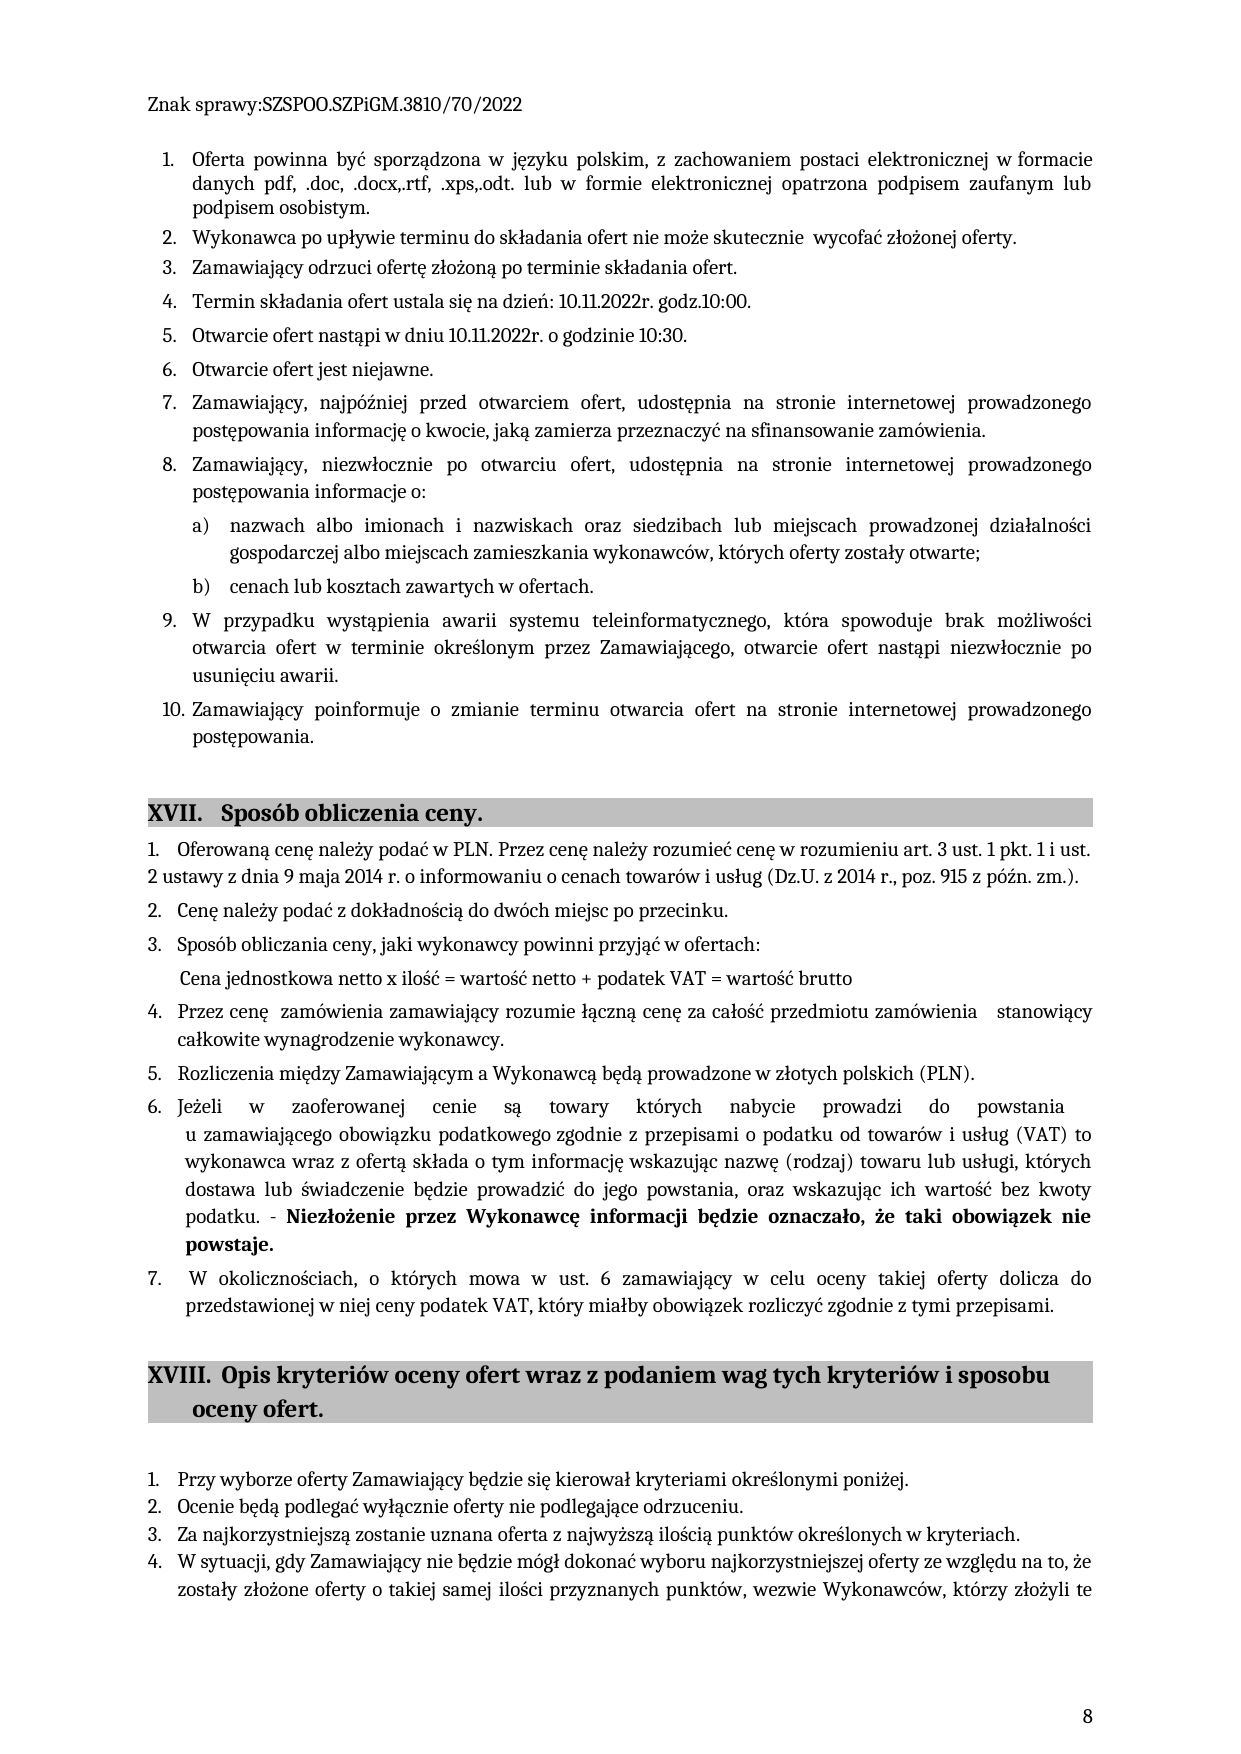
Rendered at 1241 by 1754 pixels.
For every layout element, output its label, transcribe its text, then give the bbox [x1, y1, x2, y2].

list Termin składania ofert ustala się na dzień: 10.11.2022r. godz.10:00. [162, 290, 1093, 314]
list Cenę należy podać z dokładnością do dwóch miejsc po przecinku. [148, 899, 1093, 923]
list W okolicznościach, o których mowa w ust. 6 zamawiający w celu oceny takiej oferty dolicza do przedstawionej w niej ceny podatek VAT, który miałby obowiązek rozliczyć zgodnie z tymi przepisami. [148, 1266, 1093, 1318]
list Zamawiający, najpóźniej przed otwarciem ofert, udostępnia na stronie internetowej prowadzonego postępowania informację o kwocie, jaką zamierza przeznaczyć na sfinansowanie zamówienia. [162, 391, 1093, 442]
text XVIII. Opis kryteriów oceny ofert wraz z podaniem wag tych kryteriów i sposobu oceny ofert. [148, 1361, 1093, 1423]
list Przy wyborze oferty Zamawiający będzie się kierował kryteriami określonymi poniżej. [148, 1467, 1093, 1491]
list Zamawiający, niezwłocznie po otwarciu ofert, udostępnia na stronie internetowej prowadzonego postępowania informacje o: [162, 452, 1093, 504]
list Otwarcie ofert nastąpi w dniu 10.11.2022r. o godzinie 10:30. [162, 323, 1093, 347]
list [148, 1550, 1093, 1601]
list Rozliczenia między Zamawiającym a Wykonawcą będą prowadzone w złotych polskich (PLN). [148, 1061, 1093, 1085]
list Otwarcie ofert jest niejawne. [162, 357, 1093, 381]
list Oferowaną cenę należy podać w PLN. Przez cenę należy rozumieć cenę w rozumieniu art. 3 ust. 1 pkt. 1 i ust. 2 ustawy z dnia 9 maja 2014 r. o informowaniu o cenach towarów i usług (Dz.U. z 2014 r., poz. 915 z późn. zm.). [148, 838, 1093, 889]
list Za najkorzystniejszą zostanie uznana oferta z najwyższą ilością punktów określonych w kryteriach. [148, 1522, 1093, 1546]
list Jeżeli w zaoferowanej cenie są towary których nabycie prowadzi do powstania u zamawiającego obowiązku podatkowego zgodnie z przepisami o podatku od towarów i usług (VAT) to wykonawca wraz z ofertą składa o tym informację wskazując nazwę (rodzaj) towaru lub usługi, których dostawa lub świadczenie będzie prowadzić do jego powstania, oraz wskazując ich wartość bez kwoty podatku. - Niezłożenie przez Wykonawcę informacji będzie oznaczało, że taki obowiązek nie powstaje. [148, 1095, 1093, 1257]
list nazwach albo imionach i nazwiskach oraz siedzibach lub miejscach prowadzonej działalności gospodarczej albo miejscach zamieszkania wykonawców, których oferty zostały otwarte; [192, 513, 1093, 565]
list W przypadku wystąpienia awarii systemu teleinformatycznego, która spowoduje brak możliwości otwarcia ofert w terminie określonym przez Zamawiającego, otwarcie ofert nastąpi niezwłocznie po usunięciu awarii. [162, 608, 1093, 687]
list Sposób obliczania ceny, jaki wykonawcy powinni przyjąć w ofertach: [148, 933, 1093, 957]
list Zamawiający odrzuci ofertę złożoną po terminie składania ofert. [162, 256, 1093, 280]
list Zamawiający poinformuje o zmianie terminu otwarcia ofert na stronie internetowej prowadzonego postępowania. [162, 697, 1093, 749]
list Oferta powinna być sporządzona w języku polskim, z zachowaniem postaci elektronicznej w formacie danych pdf, .doc, .docx,.rtf, .xps,.odt. lub w formie elektronicznej opatrzona podpisem zaufanym lub podpisem osobistym. [162, 148, 1093, 219]
subtitle XVII. Sposób obliczenia ceny. [148, 798, 1093, 827]
list Przez cenę zamówienia zamawiający rozumie łączną cenę za całość przedmiotu zamówienia stanowiący całkowite wynagrodzenie wykonawcy. [148, 1000, 1093, 1052]
list cenach lub kosztach zawartych w ofertach. [192, 575, 1093, 599]
text Cena jednostkowa netto x ilość = wartość netto + podatek VAT = wartość brutto [148, 966, 1093, 990]
list Wykonawca po upływie terminu do składania ofert nie może skutecznie wycofać złożonej oferty. [162, 226, 1093, 250]
list Ocenie będą podlegać wyłącznie oferty nie podlegające odrzuceniu. [148, 1495, 1093, 1519]
